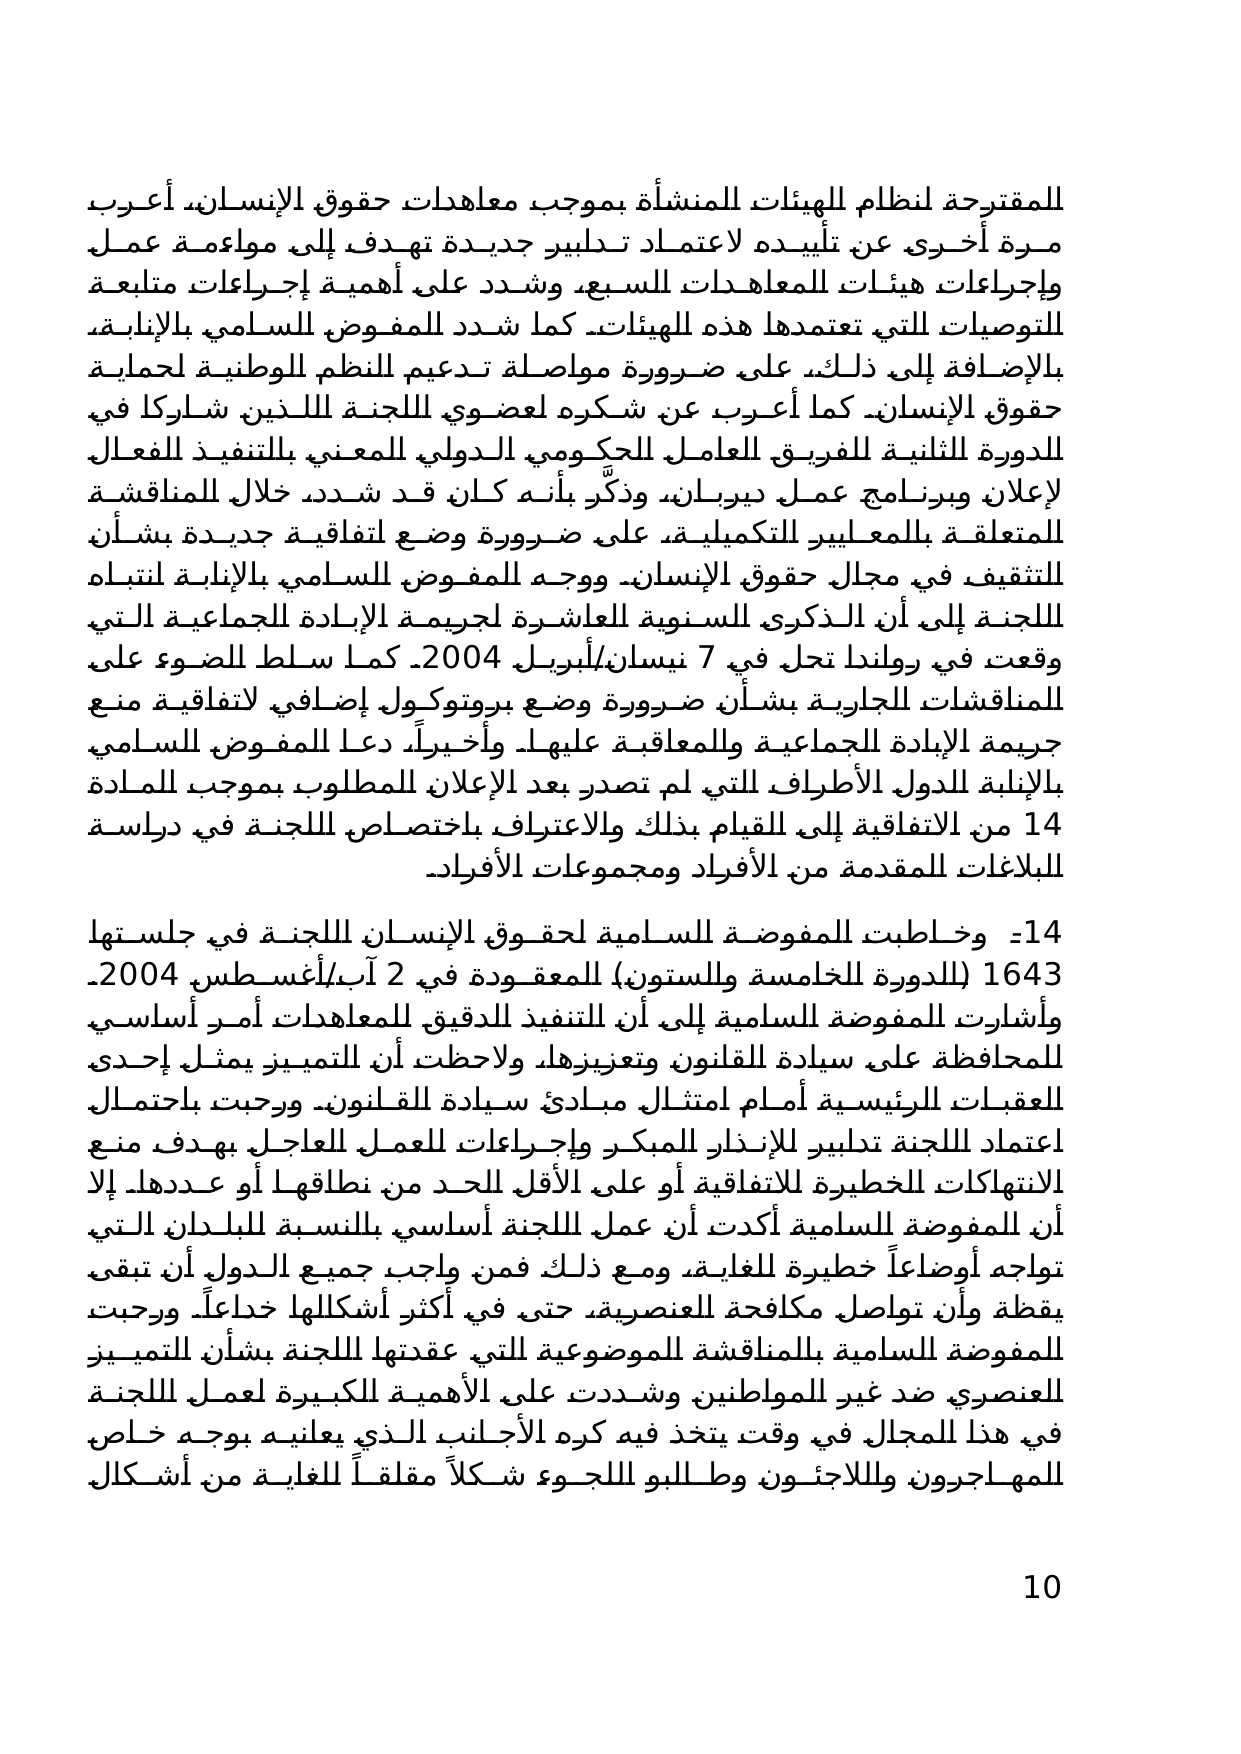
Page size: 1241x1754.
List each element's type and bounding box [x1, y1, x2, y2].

text [89, 911, 1063, 1494]
text [89, 177, 1063, 886]
